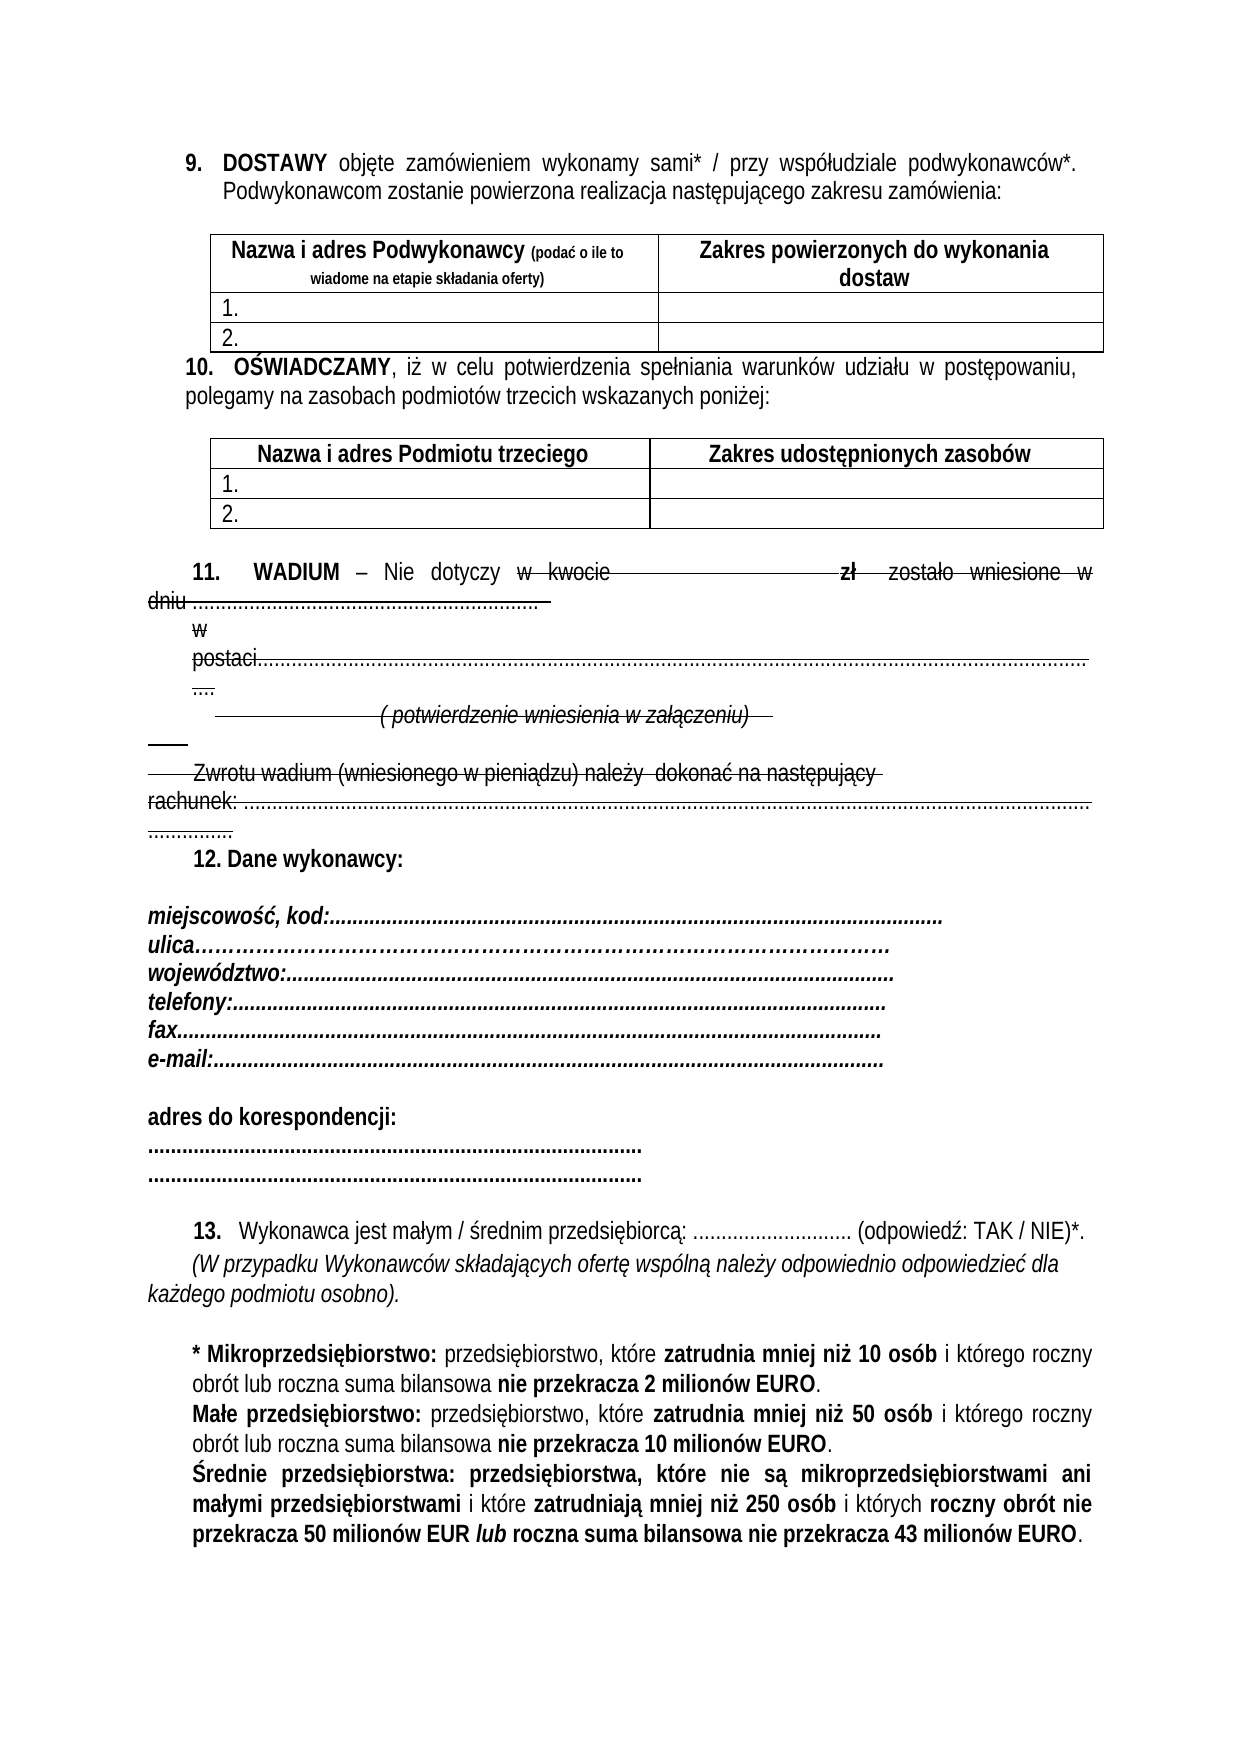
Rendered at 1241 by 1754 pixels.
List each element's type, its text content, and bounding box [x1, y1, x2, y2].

text telefony:................................................................................................................... [148, 987, 1093, 1016]
table_cell [659, 323, 1103, 351]
table_header Zakres powierzonych do wykonania dostaw [659, 235, 1103, 292]
text Średnie przedsiębiorstwa: przedsiębiorstwa, które nie są mikroprzedsiębiorstwami ani małymi przedsiębiorstwami i które zatrudniają mniej niż 250 osób i których roczny obrót nie przekracza 50 milionów EUR lub roczna suma bilansowa nie przekracza 43 milionów EURO. [192, 1459, 1093, 1548]
text ulica………………………………………………………………………………………… [148, 929, 1093, 958]
text 13. Wykonawca jest małym / średnim przedsiębiorcą: ............................ (odpowiedź: TAK / NIE)*. [148, 1216, 1093, 1245]
text adres do korespondencji: [148, 1101, 1093, 1130]
text województwo:........................................................................................................... [148, 958, 1093, 987]
text ( potwierdzenie wniesienia w załączeniu) [215, 700, 1093, 729]
text * Mikroprzedsiębiorstwo: przedsiębiorstwo, które zatrudnia mniej niż 10 osób i którego roczny obrót lub roczna suma bilansowa nie przekracza 2 milionów EURO. [192, 1339, 1093, 1398]
text 12. Dane wykonawcy: [148, 844, 1093, 872]
table_cell [659, 293, 1103, 322]
text fax............................................................................................................................ [148, 1016, 1093, 1044]
table_cell 2. [211, 323, 658, 351]
text e-mail:...................................................................................................................... [148, 1044, 1093, 1073]
table_header Nazwa i adres Podwykonawcy (podać o ile to wiadome na etapie składania oferty) [211, 235, 658, 292]
text 11. WADIUM – Nie dotyczy w kwocie zł zostało wniesione w dniu ............................................................. [148, 557, 1093, 614]
table_cell [651, 499, 1103, 527]
table_header Zakres udostępnionych zasobów [651, 439, 1103, 468]
text ....................................................................................... [148, 1159, 1093, 1187]
list DOSTAWY objęte zamówieniem wykonamy sami* / przy współudziale podwykonawców*. Podwykonawcom zostanie powierzona realizacja następującego zakresu zamówienia: [185, 148, 1078, 205]
text Małe przedsiębiorstwo: przedsiębiorstwo, które zatrudnia mniej niż 50 osób i którego roczny obrót lub roczna suma bilansowa nie przekracza 10 milionów EURO. [192, 1399, 1093, 1458]
text ....................................................................................... [148, 1130, 1093, 1159]
table_cell 1. [211, 293, 658, 322]
text 10. OŚWIADCZAMY, iż w celu potwierdzenia spełniania warunków udziału w postępowaniu, polegamy na zasobach podmiotów trzecich wskazanych poniżej: [185, 352, 1078, 410]
table_cell 2. [211, 499, 649, 527]
table_cell [651, 469, 1103, 498]
text Zwrotu wadium (wniesionego w pieniądzu) należy dokonać na następujący rachunek: .................................................................................................................................................................... [148, 758, 1093, 844]
text w postaci...................................................................................................................................................... [192, 614, 1093, 700]
table_cell 1. [211, 469, 649, 498]
table_header Nazwa i adres Podmiotu trzeciego [211, 439, 649, 468]
text miejscowość, kod:............................................................................................................ [148, 901, 1093, 929]
text (W przypadku Wykonawców składających ofertę wspólną należy odpowiednio odpowiedzieć dla każdego podmiotu osobno). [146, 1249, 1093, 1308]
